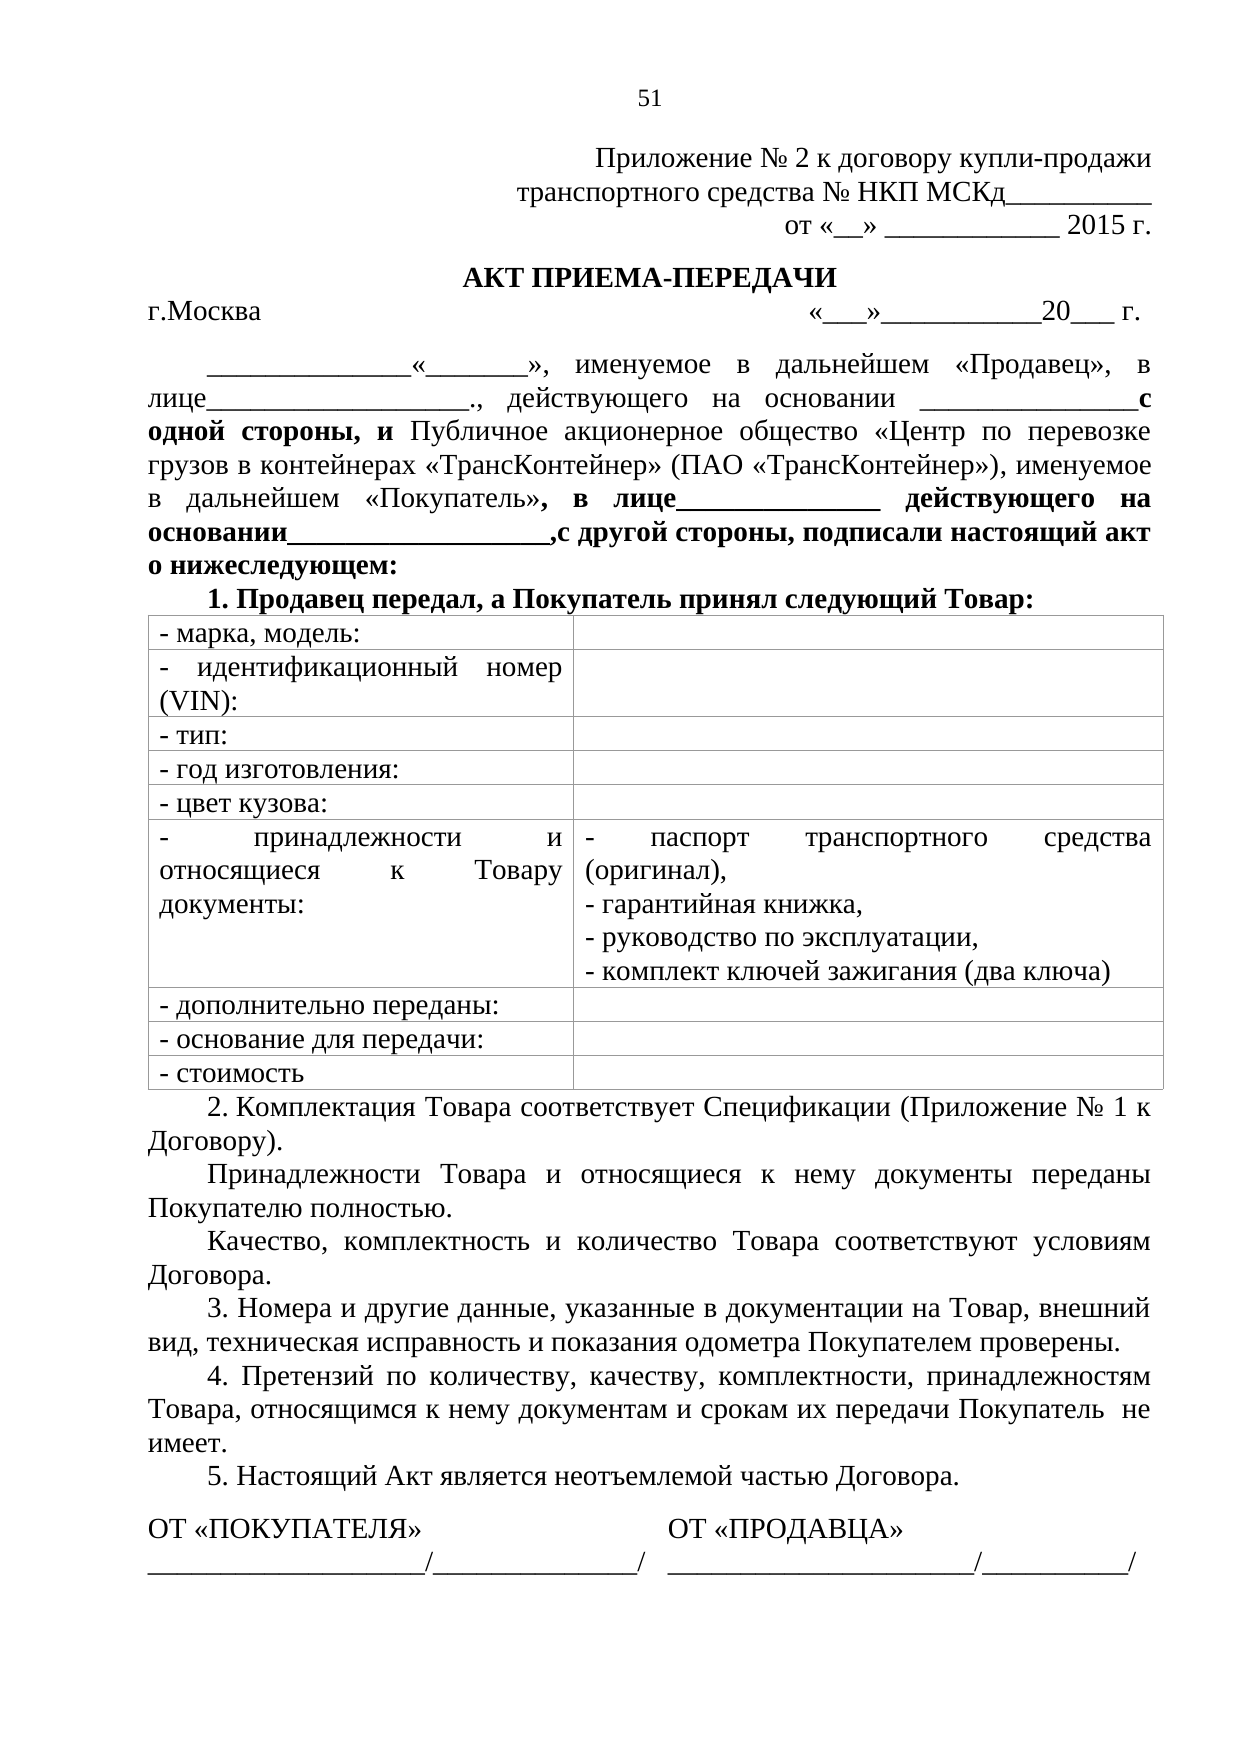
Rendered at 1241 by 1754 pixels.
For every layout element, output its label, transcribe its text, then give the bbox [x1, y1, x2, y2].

table_cell - принадлежности и относящиеся к Товару документы: [149, 820, 573, 987]
table_header ОТ «ПРОДАВЦА» _____________________/__________/ [656, 1511, 1163, 1578]
text Качество, комплектность и количество Товара соответствуют условиям Договора. [148, 1223, 1152, 1291]
text Приложение № 2 к договору купли-продажи [148, 140, 1152, 174]
text транспортного средства № НКП МСКд__________ [148, 174, 1152, 207]
table_cell [574, 650, 1163, 716]
table_cell [574, 1056, 1163, 1089]
text Принадлежности Товара и относящиеся к нему документы переданы Покупателю полностью. [148, 1156, 1152, 1223]
table_cell - основание для передачи: [149, 1022, 573, 1055]
table_cell [574, 1022, 1163, 1055]
table_cell - паспорт транспортного средства (оригинал), - гарантийная книжка, - руководство по эксплуатации, - комплект ключей зажигания (два ключа) [574, 820, 1163, 987]
text 5. Настоящий Акт является неотъемлемой частью Договора. [148, 1458, 1152, 1492]
table_cell - год изготовления: [149, 751, 573, 784]
table_header [574, 616, 1163, 649]
text г.Москва «___»___________20___ г. [148, 293, 1152, 327]
table_header - марка, модель: [149, 616, 573, 649]
text 1. Продавец передал, а Покупатель принял следующий Товар: [148, 581, 1152, 614]
table_cell - стоимость [149, 1056, 573, 1089]
text ______________«_______», именуемое в дальнейшем «Продавец», в лице__________________., действующего на основании _______________с одной стороны, и Публичное акционерное общество «Центр по перевозке грузов в контейнерах «ТрансКонтейнер» (ПАО «ТрансКонтейнер»), именуемое в дальнейшем «Покупатель», в лице______________ действующего на основании__________________,с другой стороны, подписали настоящий акт о нижеследующем: [148, 346, 1152, 581]
table_cell [574, 785, 1163, 818]
table_cell - тип: [149, 717, 573, 750]
table_cell [574, 988, 1163, 1021]
text от «__» ____________ 2015 г. [148, 207, 1152, 241]
table_cell [574, 751, 1163, 784]
text 3. Номера и другие данные, указанные в документации на Товар, внешний вид, техническая исправность и показания одометра Покупателем проверены. [148, 1291, 1152, 1358]
table_cell - цвет кузова: [149, 785, 573, 818]
table_header ОТ «ПОКУПАТЕЛЯ» ___________________/______________/ [136, 1511, 656, 1578]
table_cell - дополнительно переданы: [149, 988, 573, 1021]
text 2. Комплектация Товара соответствует Спецификации (Приложение № 1 к Договору). [148, 1090, 1152, 1156]
text 4. Претензий по количеству, качеству, комплектности, принадлежностям Товара, относящимся к нему документам и срокам их передачи Покупатель не имеет. [148, 1358, 1152, 1458]
text АКТ ПРИЕМА-ПЕРЕДАЧИ [148, 260, 1152, 293]
table_cell - идентификационный номер (VIN): [149, 650, 573, 716]
table_cell [574, 717, 1163, 750]
